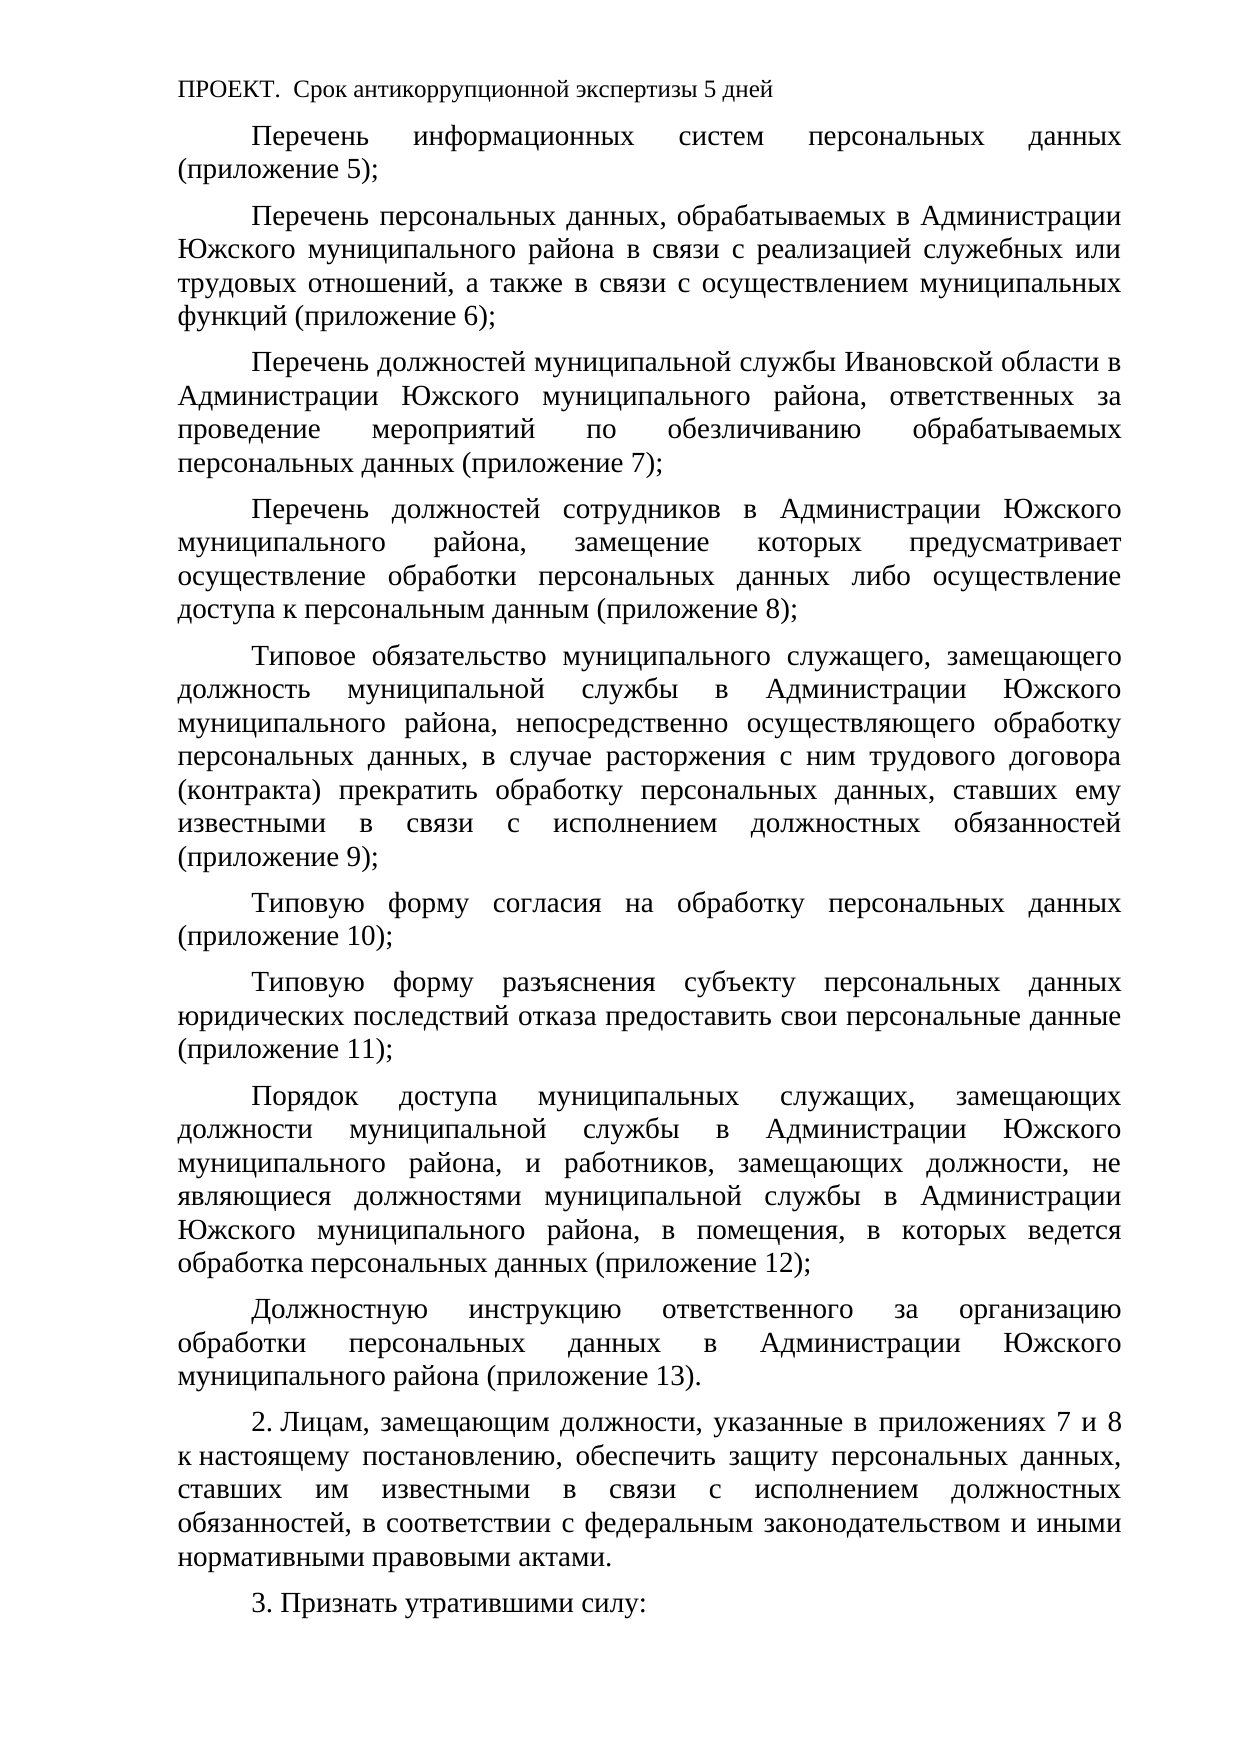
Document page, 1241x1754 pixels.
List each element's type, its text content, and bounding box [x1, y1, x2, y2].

text Перечень должностей муниципальной службы Ивановской области в Администрации Южского муниципального района, ответственных за проведение мероприятий по обезличиванию обрабатываемых персональных данных (приложение 7); [177, 344, 1122, 478]
text 2. Лицам, замещающим должности, указанные в приложениях 7 и 8 к настоящему постановлению, обеспечить защиту персональных данных, ставших им известными в связи с исполнением должностных обязанностей, в соответствии с федеральным законодательством и иными нормативными правовыми актами. [177, 1404, 1122, 1572]
text Типовое обязательство муниципального служащего, замещающего должность муниципальной службы в Администрации Южского муниципального района, непосредственно осуществляющего обработку персональных данных, в случае расторжения с ним трудового договора (контракта) прекратить обработку персональных данных, ставших ему известными в связи с исполнением должностных обязанностей (приложение 9); [177, 638, 1122, 872]
text Порядок доступа муниципальных служащих, замещающих должности муниципальной службы в Администрации Южского муниципального района, и работников, замещающих должности, не являющиеся должностями муниципальной службы в Администрации Южского муниципального района, в помещения, в которых ведется обработка персональных данных (приложение 12); [177, 1078, 1122, 1279]
text Типовую форму согласия на обработку персональных данных (приложение 10); [177, 885, 1122, 952]
text Перечень информационных систем персональных данных (приложение 5); [177, 118, 1122, 185]
text Перечень персональных данных, обрабатываемых в Администрации Южского муниципального района в связи с реализацией служебных или трудовых отношений, а также в связи с осуществлением муниципальных функций (приложение 6); [177, 198, 1122, 332]
text Перечень должностей сотрудников в Администрации Южского муниципального района, замещение которых предусматривает осуществление обработки персональных данных либо осуществление доступа к персональным данным (приложение 8); [177, 491, 1122, 625]
text Типовую форму разъяснения субъекту персональных данных юридических последствий отказа предоставить свои персональные данные (приложение 11); [177, 964, 1122, 1065]
text 3. Признать утратившими силу: [177, 1585, 1122, 1618]
text Должностную инструкцию ответственного за организацию обработки персональных данных в Администрации Южского муниципального района (приложение 13). [177, 1291, 1122, 1392]
